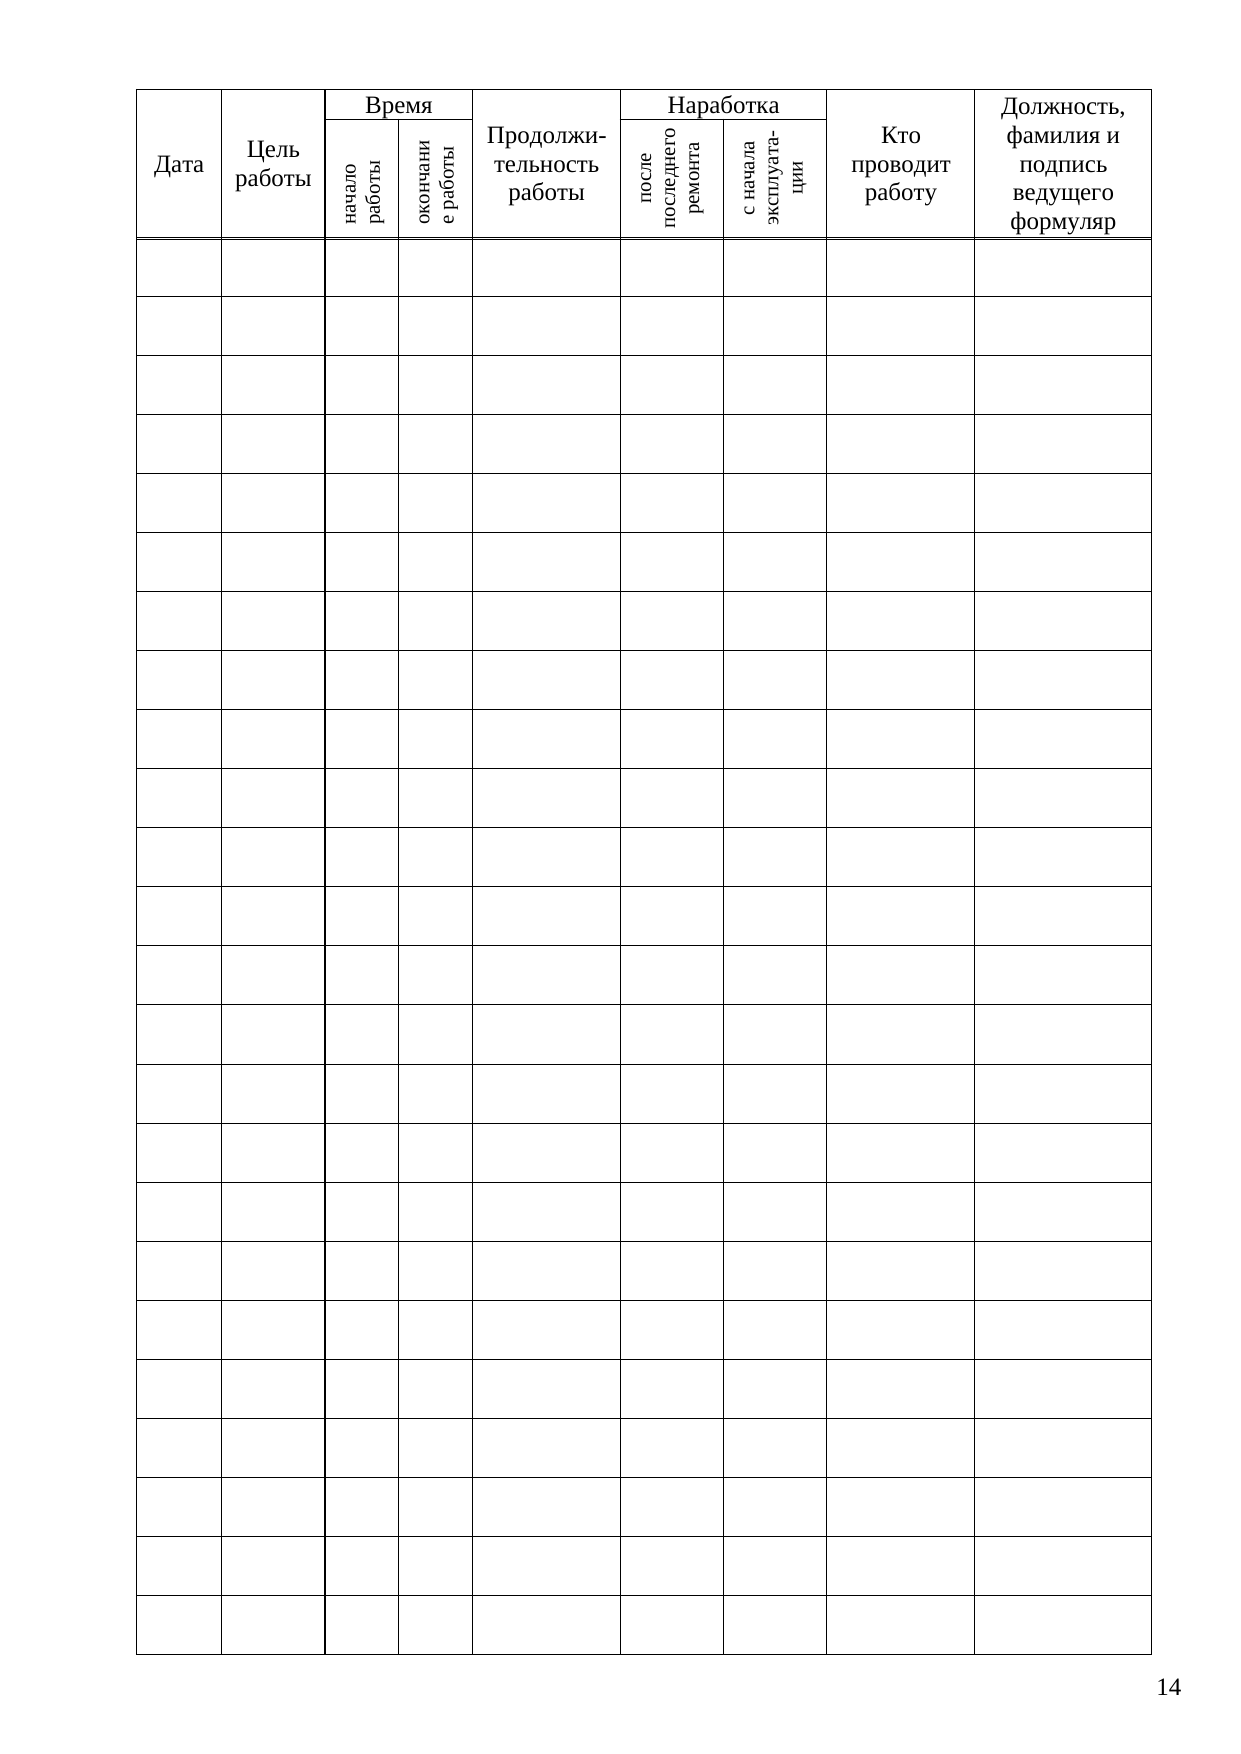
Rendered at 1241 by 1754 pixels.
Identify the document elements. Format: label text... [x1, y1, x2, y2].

table_cell [621, 1124, 723, 1182]
table_cell [473, 415, 620, 473]
table_cell [399, 1596, 472, 1654]
table_cell [473, 474, 620, 532]
table_cell [827, 1360, 974, 1418]
table_cell [724, 1301, 826, 1359]
table_cell [827, 356, 974, 414]
table_cell [222, 1419, 324, 1477]
table_cell [975, 356, 1151, 414]
table_cell [724, 1242, 826, 1300]
table_cell [975, 1005, 1151, 1063]
table_cell [326, 1183, 398, 1241]
table_cell [326, 1537, 398, 1595]
table_cell [222, 710, 324, 768]
table_cell [724, 1183, 826, 1241]
table_cell [724, 592, 826, 650]
table_cell [222, 1005, 324, 1063]
table_cell [473, 1005, 620, 1063]
table_cell [326, 710, 398, 768]
table_cell [222, 651, 324, 709]
table_cell [621, 1183, 723, 1241]
table_cell [399, 240, 472, 296]
table_cell [222, 533, 324, 591]
table_cell [621, 356, 723, 414]
table_cell [326, 651, 398, 709]
table_cell [222, 240, 324, 296]
table_cell [621, 1301, 723, 1359]
table_cell [399, 1242, 472, 1300]
table_cell [137, 1124, 221, 1182]
table_header Время [326, 90, 472, 118]
table_cell [473, 828, 620, 886]
table_cell [399, 710, 472, 768]
table_cell [827, 1301, 974, 1359]
table_cell [621, 710, 723, 768]
table_cell [326, 297, 398, 355]
table_cell [827, 828, 974, 886]
table_cell [222, 415, 324, 473]
table_cell с начала эксплуата- ции [724, 120, 826, 237]
table_header Продолжи-тельность работы [473, 90, 620, 237]
table_cell [827, 710, 974, 768]
table_cell [724, 1005, 826, 1063]
table_cell [326, 946, 398, 1004]
table_cell [724, 828, 826, 886]
table_cell [473, 1242, 620, 1300]
table_cell [724, 769, 826, 827]
table_cell [399, 474, 472, 532]
table_cell [724, 240, 826, 296]
table_cell [975, 1065, 1151, 1122]
table_cell [399, 769, 472, 827]
table_cell [827, 592, 974, 650]
table_cell [975, 1242, 1151, 1300]
table_cell [399, 297, 472, 355]
table_cell [975, 1537, 1151, 1595]
table_cell [621, 1005, 723, 1063]
table_cell [827, 1478, 974, 1536]
table_cell [137, 1478, 221, 1536]
table_cell [326, 1242, 398, 1300]
table_cell [137, 592, 221, 650]
table_cell [724, 651, 826, 709]
table_cell [137, 1301, 221, 1359]
table_cell [724, 533, 826, 591]
table_cell [473, 592, 620, 650]
table_cell [827, 474, 974, 532]
table_cell [222, 828, 324, 886]
table_cell [621, 769, 723, 827]
table_cell [326, 1478, 398, 1536]
table_cell [827, 1124, 974, 1182]
table_cell [399, 1124, 472, 1182]
table_cell [222, 297, 324, 355]
table_cell [827, 887, 974, 945]
table_cell [621, 415, 723, 473]
table_cell [222, 1537, 324, 1595]
table_cell [473, 1183, 620, 1241]
table_cell [137, 533, 221, 591]
table_cell [399, 1301, 472, 1359]
table_cell [473, 1360, 620, 1418]
table_cell [137, 415, 221, 473]
table_cell [724, 887, 826, 945]
table_cell [399, 946, 472, 1004]
table_cell [975, 240, 1151, 296]
table_cell [326, 1124, 398, 1182]
table_cell [399, 592, 472, 650]
table_cell [399, 1537, 472, 1595]
table_cell [724, 1537, 826, 1595]
table_cell [399, 828, 472, 886]
table_cell [827, 415, 974, 473]
table_cell [975, 474, 1151, 532]
table_cell [137, 651, 221, 709]
table_cell [399, 415, 472, 473]
table_cell [724, 415, 826, 473]
table_cell [137, 1183, 221, 1241]
table_cell [222, 1242, 324, 1300]
table_header Цель работы [222, 90, 324, 237]
table_cell [621, 828, 723, 886]
table_cell [621, 1419, 723, 1477]
table_cell [975, 1596, 1151, 1654]
table_cell [975, 533, 1151, 591]
table_cell [827, 240, 974, 296]
table_header Наработка [621, 90, 826, 118]
table_cell [621, 240, 723, 296]
table_cell [975, 1360, 1151, 1418]
table_cell [326, 356, 398, 414]
table_cell [473, 1478, 620, 1536]
table_cell [473, 1419, 620, 1477]
table_cell [975, 1183, 1151, 1241]
table_cell [473, 651, 620, 709]
table_cell [137, 769, 221, 827]
table_header Дата [137, 90, 221, 237]
table_cell [827, 1537, 974, 1595]
table_cell [399, 651, 472, 709]
table_cell [724, 946, 826, 1004]
table_cell [724, 1065, 826, 1122]
table_cell [827, 1005, 974, 1063]
table_cell [399, 356, 472, 414]
table_cell [137, 887, 221, 945]
table_cell [621, 1360, 723, 1418]
table_cell [326, 533, 398, 591]
table_cell [724, 1596, 826, 1654]
table_cell [326, 1419, 398, 1477]
table_cell [975, 1419, 1151, 1477]
table_cell [827, 1419, 974, 1477]
table_cell [621, 297, 723, 355]
table_cell [724, 710, 826, 768]
table_cell [473, 710, 620, 768]
table_cell начало работы [326, 120, 398, 237]
table_cell [137, 1005, 221, 1063]
table_cell [222, 1183, 324, 1241]
table_cell [724, 474, 826, 532]
table_cell [827, 1242, 974, 1300]
table_cell [724, 356, 826, 414]
table_cell [399, 1065, 472, 1122]
table_cell [399, 1005, 472, 1063]
table_cell [473, 533, 620, 591]
table_cell [222, 887, 324, 945]
table_cell [621, 1537, 723, 1595]
table_cell [222, 1478, 324, 1536]
table_cell [621, 474, 723, 532]
table_cell [326, 1065, 398, 1122]
table_cell [621, 1478, 723, 1536]
table_cell [621, 533, 723, 591]
table_cell [473, 946, 620, 1004]
table_cell [137, 710, 221, 768]
table_cell [137, 297, 221, 355]
table_cell [724, 1419, 826, 1477]
table_cell [137, 240, 221, 296]
table_cell [222, 1124, 324, 1182]
table_cell [326, 240, 398, 296]
table_cell [137, 1419, 221, 1477]
table_cell [975, 651, 1151, 709]
table_cell [137, 1242, 221, 1300]
table_cell [137, 1360, 221, 1418]
table_cell [975, 828, 1151, 886]
table_header Должность, фамилия и подпись ведущего формуляр [975, 90, 1151, 237]
table_cell [621, 1065, 723, 1122]
table_cell [222, 769, 324, 827]
table_cell [137, 356, 221, 414]
table_cell [975, 297, 1151, 355]
table_cell [473, 769, 620, 827]
table_cell [975, 946, 1151, 1004]
table_cell [827, 1065, 974, 1122]
table_cell [222, 1301, 324, 1359]
table_cell [827, 1183, 974, 1241]
table_cell [399, 533, 472, 591]
table_cell [222, 946, 324, 1004]
table_cell [827, 297, 974, 355]
table_cell [222, 1360, 324, 1418]
table_cell [326, 1005, 398, 1063]
table_cell [975, 1478, 1151, 1536]
table_cell [827, 651, 974, 709]
table_cell [137, 946, 221, 1004]
table_cell [222, 356, 324, 414]
table_cell [975, 887, 1151, 945]
table_cell [827, 769, 974, 827]
table_cell [473, 240, 620, 296]
table_cell [326, 1301, 398, 1359]
table_cell [222, 474, 324, 532]
table_cell [724, 297, 826, 355]
table_cell [724, 1360, 826, 1418]
table_cell [399, 887, 472, 945]
table_cell [137, 1596, 221, 1654]
table_header Кто проводит работу [827, 90, 974, 237]
table_cell [621, 887, 723, 945]
table_cell [975, 592, 1151, 650]
table_cell [621, 946, 723, 1004]
table_cell [473, 1537, 620, 1595]
table_cell [399, 1183, 472, 1241]
table_cell [473, 1301, 620, 1359]
table_cell [326, 769, 398, 827]
table_cell [724, 1478, 826, 1536]
table_cell [975, 1124, 1151, 1182]
table_cell [621, 651, 723, 709]
table_cell [137, 828, 221, 886]
table_cell [326, 592, 398, 650]
table_cell [473, 1065, 620, 1122]
table_cell [326, 474, 398, 532]
table_cell [326, 828, 398, 886]
table_cell [621, 592, 723, 650]
table_cell [137, 474, 221, 532]
table_cell [975, 710, 1151, 768]
table_cell [473, 1124, 620, 1182]
table_cell [621, 1242, 723, 1300]
table_cell [222, 592, 324, 650]
table_cell [827, 1596, 974, 1654]
table_cell [326, 887, 398, 945]
table_cell [473, 356, 620, 414]
table_cell [399, 1478, 472, 1536]
table_cell [473, 1596, 620, 1654]
table_cell [827, 946, 974, 1004]
table_cell [222, 1596, 324, 1654]
table_cell [326, 1360, 398, 1418]
table_cell после последнего ремонта [621, 120, 723, 237]
table_cell [326, 415, 398, 473]
table_cell [137, 1537, 221, 1595]
table_cell [724, 1124, 826, 1182]
table_cell [399, 1419, 472, 1477]
table_cell [473, 887, 620, 945]
table_cell [621, 1596, 723, 1654]
table_cell [975, 1301, 1151, 1359]
table_cell [326, 1596, 398, 1654]
table_cell окончание работы [399, 120, 472, 237]
table_cell [473, 297, 620, 355]
table_cell [975, 415, 1151, 473]
table_cell [827, 533, 974, 591]
table_cell [222, 1065, 324, 1122]
table_cell [137, 1065, 221, 1122]
table_cell [975, 769, 1151, 827]
table_cell [399, 1360, 472, 1418]
